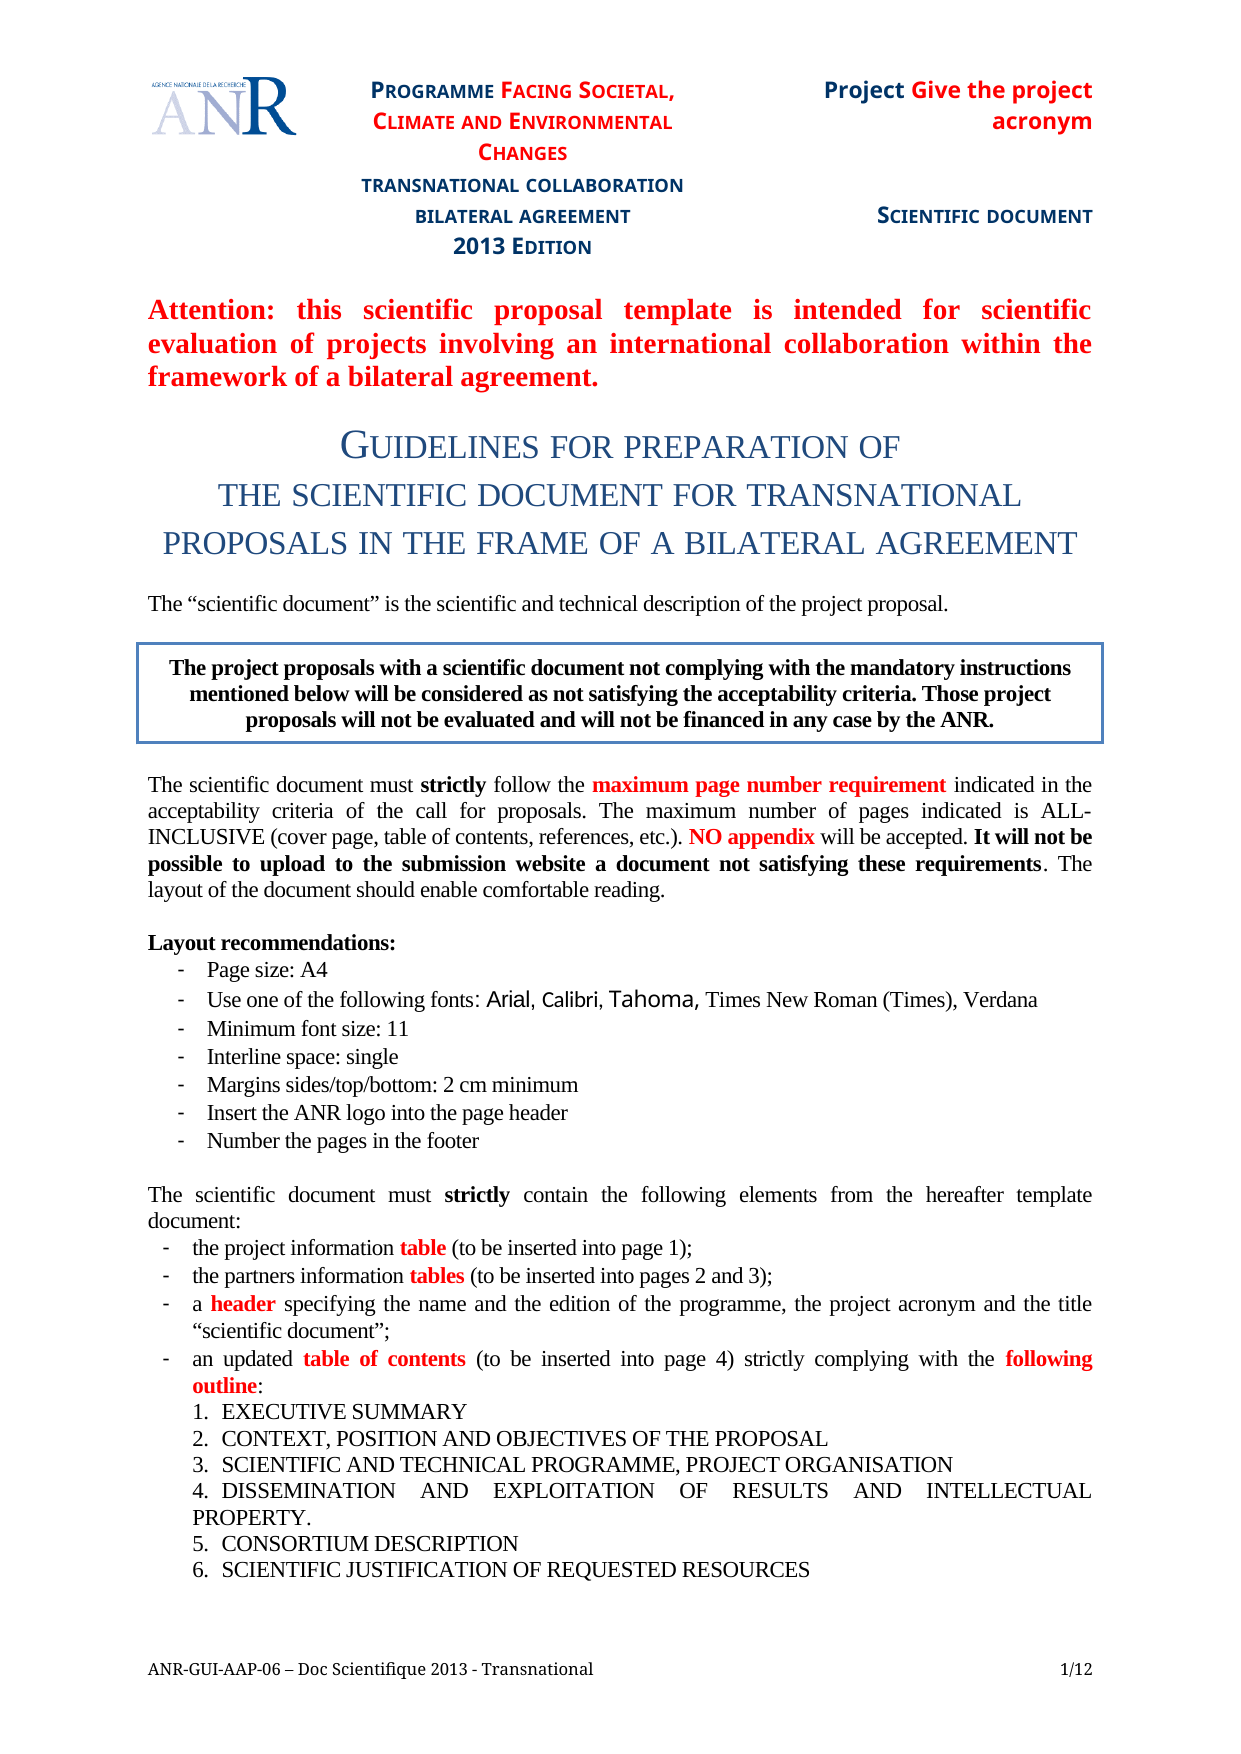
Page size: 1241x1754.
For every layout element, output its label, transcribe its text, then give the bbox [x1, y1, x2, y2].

list Use one of the following fonts: Arial, Calibri, Tahoma, Times New Roman (Times), Verdana [177, 983, 1093, 1014]
text 3. SCIENTIFIC AND TECHNICAL PROGRAMME, PROJECT ORGANISATION [192, 1451, 1093, 1477]
text 5. CONSORTIUM DESCRIPTION [192, 1530, 1093, 1556]
text 1. EXECUTIVE SUMMARY [192, 1398, 1093, 1425]
list Number the pages in the footer [177, 1126, 1093, 1154]
text 4. DISSEMINATION AND EXPLOITATION OF RESULTS AND INTELLECTUAL PROPERTY. [192, 1477, 1093, 1530]
text Attention: this scientific proposal template is intended for scientific evaluation of projects involving an international collaboration within the framework of a bilateral agreement. [148, 292, 1093, 393]
list the project information table (to be inserted into page 1); [162, 1233, 1093, 1262]
text 2. CONTEXT, POSITION AND OBJECTIVES OF THE PROPOSAL [192, 1425, 1093, 1451]
text Guidelines for preparation of [148, 419, 1093, 467]
text the scientific document for transnational proposals in the frame of a bilateral agreement [148, 467, 1093, 589]
list an updated table of contents (to be inserted into page 4) strictly complying with the following outline: [162, 1344, 1093, 1398]
text The scientific document must strictly follow the maximum page number requirement indicated in the acceptability criteria of the call for proposals. The maximum number of pages indicated is ALL-INCLUSIVE (cover page, table of contents, references, etc.). NO appendix will be accepted. It will not be possible to upload to the submission website a document not satisfying these requirements. The layout of the document should enable comfortable reading. [148, 771, 1093, 902]
text The “scientific document” is the scientific and technical description of the project proposal. [148, 589, 1093, 616]
list the partners information tables (to be inserted into pages 2 and 3); [162, 1262, 1093, 1289]
text Layout recommendations: [148, 929, 1093, 955]
list Margins sides/top/bottom: 2 cm minimum [177, 1070, 1093, 1098]
list Minimum font size: 11 [177, 1014, 1093, 1042]
text The scientific document must strictly contain the following elements from the hereafter template document: [148, 1181, 1093, 1233]
list Insert the ANR logo into the page header [177, 1098, 1093, 1126]
list a header specifying the name and the edition of the programme, the project acronym and the title “scientific document”; [162, 1289, 1093, 1344]
text The project proposals with a scientific document not complying with the mandatory instructions mentioned below will be considered as not satisfying the acceptability criteria. Those project proposals will not be evaluated and will not be financed in any case by the ANR. [139, 645, 1101, 741]
text 6. SCIENTIFIC JUSTIFICATION OF REQUESTED RESOURCES [192, 1556, 1093, 1583]
list Interline space: single [177, 1042, 1093, 1070]
list Page size: A4 [177, 955, 1093, 983]
